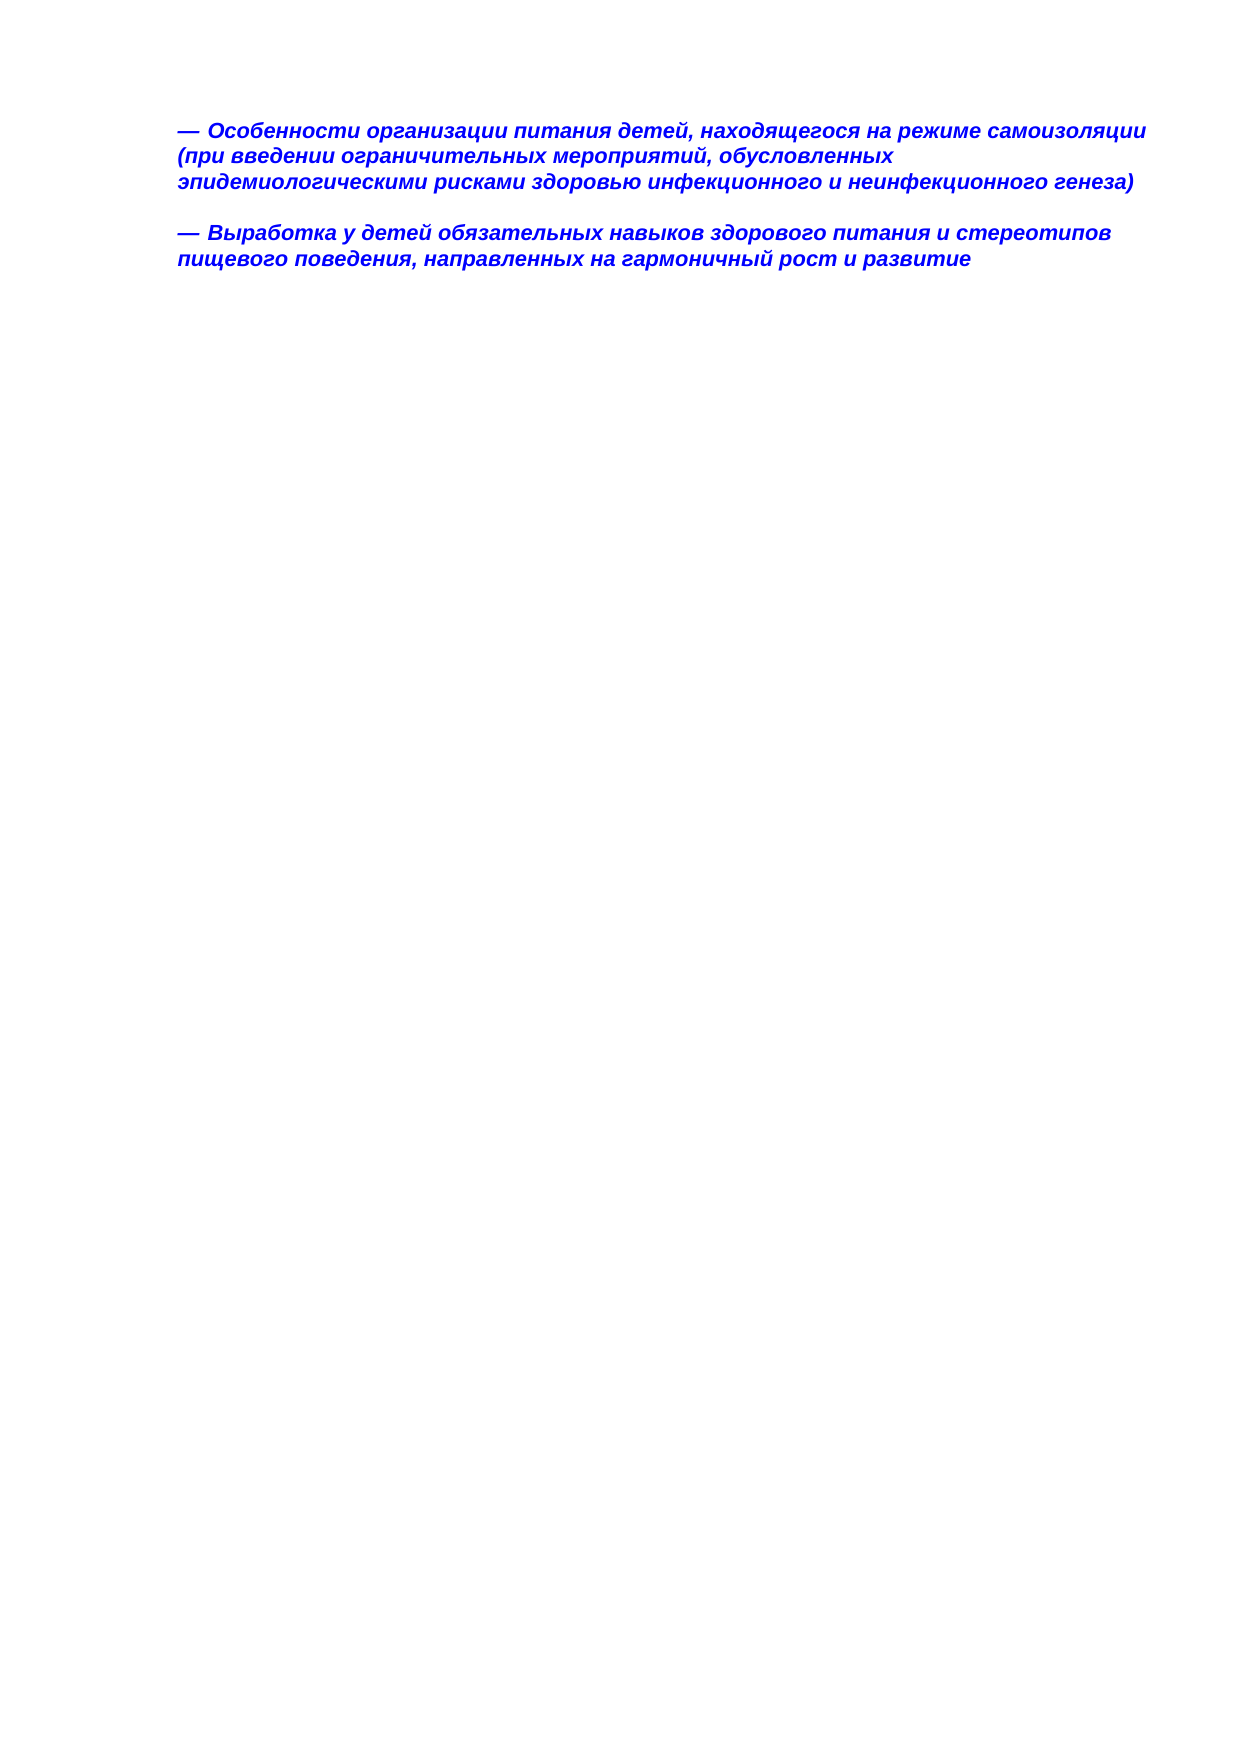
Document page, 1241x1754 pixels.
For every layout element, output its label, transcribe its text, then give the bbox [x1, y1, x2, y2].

text — Выработка у детей обязательных навыков здорового питания и стереотипов пищевого поведения, направленных на гармоничный рост и развитие [177, 220, 1152, 271]
text — Особенности организации питания детей, находящегося на режиме самоизоляции (при введении ограничительных мероприятий, обусловленных эпидемиологическими рисками здоровью инфекционного и неинфекционного генеза) [177, 118, 1152, 194]
